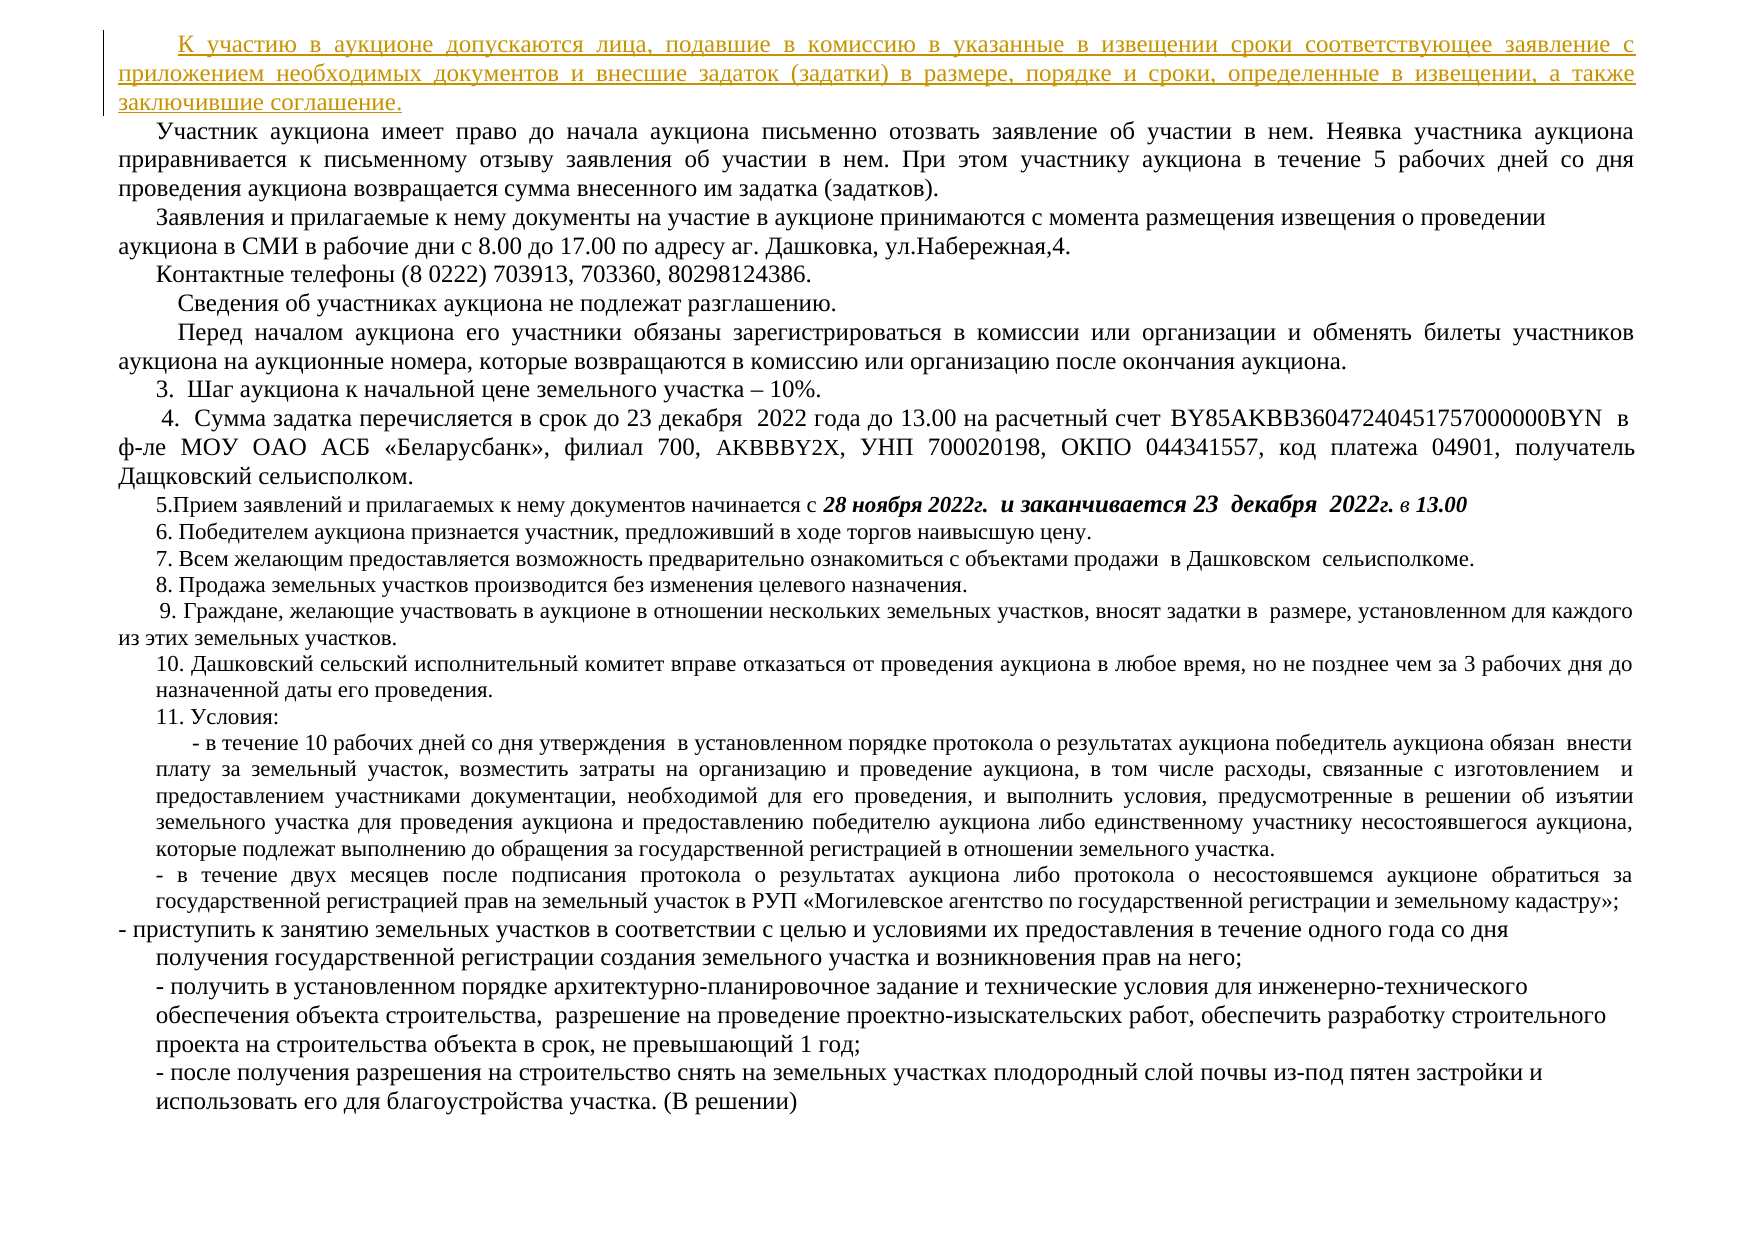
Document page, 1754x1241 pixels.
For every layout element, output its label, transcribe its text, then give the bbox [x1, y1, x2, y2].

text получения государственной регистрации создания земельного участка и возникновения прав на него; [118, 942, 1636, 971]
text 9. Граждане, желающие участвовать в аукционе в отношении нескольких земельных участков, вносят задатки в размере, установленном для каждого из этих земельных участков. [118, 597, 1636, 650]
text - в течение 10 рабочих дней со дня утверждения в установленном порядке протокола о результатах аукциона победитель аукциона обязан внести плату за земельный участок, возместить затраты на организацию и проведение аукциона, в том числе расходы, связанные с изготовлением и предоставлением участниками документации, необходимой для его проведения, и выполнить условия, предусмотренные в решении об изъятии земельного участка для проведения аукциона и предоставлению победителю аукциона либо единственному участнику несостоявшегося аукциона, которые подлежат выполнению до обращения за государственной регистрацией в отношении земельного участка. [156, 729, 1636, 861]
text - получить в установленном порядке архитектурно-планировочное задание и технические условия для инженерно-технического [118, 971, 1636, 1000]
text 6. Победителем аукциона признается участник, предложивший в ходе торгов наивысшую цену. [156, 518, 1636, 545]
text Контактные телефоны (8 0222) 703913, 703360, 80298124386. [156, 259, 1636, 288]
text - в течение двух месяцев после подписания протокола о результатах аукциона либо протокола о несостоявшемся аукционе обратиться за государственной регистрацией прав на земельный участок в РУП «Могилевское агентство по государственной регистрации и земельному кадастру»; [156, 861, 1636, 914]
text Перед началом аукциона его участники обязаны зарегистрироваться в комиссии или организации и обменять билеты участников аукциона на аукционные номера, которые возвращаются в комиссию или организацию после окончания аукциона. [118, 317, 1636, 374]
text проекта на строительства объекта в срок, не превышающий 1 год; [118, 1029, 1636, 1057]
text 8. Продажа земельных участков производится без изменения целевого назначения. [156, 571, 1636, 597]
text 3. Шаг аукциона к начальной цене земельного участка – 10%. [156, 374, 1636, 403]
text 10. Дашковский сельский исполнительный комитет вправе отказаться от проведения аукциона в любое время, но не позднее чем за 3 рабочих дня до назначенной даты его проведения. [156, 650, 1636, 703]
text 11. Условия: [156, 703, 1636, 729]
text 7. Всем желающим предоставляется возможность предварительно ознакомиться с объектами продажи в Дашковском сельисполкоме. [156, 545, 1636, 571]
text аукциона в СМИ в рабочие дни с 8.00 до 17.00 по адресу аг. Дашковка, ул.Набережная,4. [118, 231, 1636, 259]
text Заявления и прилагаемые к нему документы на участие в аукционе принимаются с момента размещения извещения о проведении [156, 202, 1636, 231]
text Участник аукциона имеет право до начала аукциона письменно отозвать заявление об участии в нем. Неявка участника аукциона приравнивается к письменному отзыву заявления об участии в нем. При этом участнику аукциона в течение 5 рабочих дней со дня проведения аукциона возвращается сумма внесенного им задатка (задатков). [118, 116, 1636, 202]
text Сведения об участниках аукциона не подлежат разглашению. [118, 288, 1636, 317]
text - приступить к занятию земельных участков в соответствии с целью и условиями их предоставления в течение одного года со дня [118, 914, 1636, 942]
text обеспечения объекта строительства, разрешение на проведение проектно-изыскательских работ, обеспечить разработку строительного [118, 1000, 1636, 1029]
text 4. Сумма задатка перечисляется в срок до 23 декабря 2022 года до 13.00 на расчетный счет BY85AKBB36047240451757000000BYN в ф-ле МОУ ОАО АСБ «Беларусбанк», филиал 700, AKBBВY2Х, УНП 700020198, ОКПО 044341557, код платежа 04901, получатель Дащковский сельисполком. [118, 403, 1636, 489]
text - после получения разрешения на строительство снять на земельных участках плодородный слой почвы из-под пятен застройки и [118, 1057, 1636, 1086]
text 5.Прием заявлений и прилагаемых к нему документов начинается с 28 ноября 2022г. и заканчивается 23 декабря 2022г. в 13.00 [156, 489, 1636, 518]
text использовать его для благоустройства участка. (В решении) [118, 1086, 1636, 1115]
